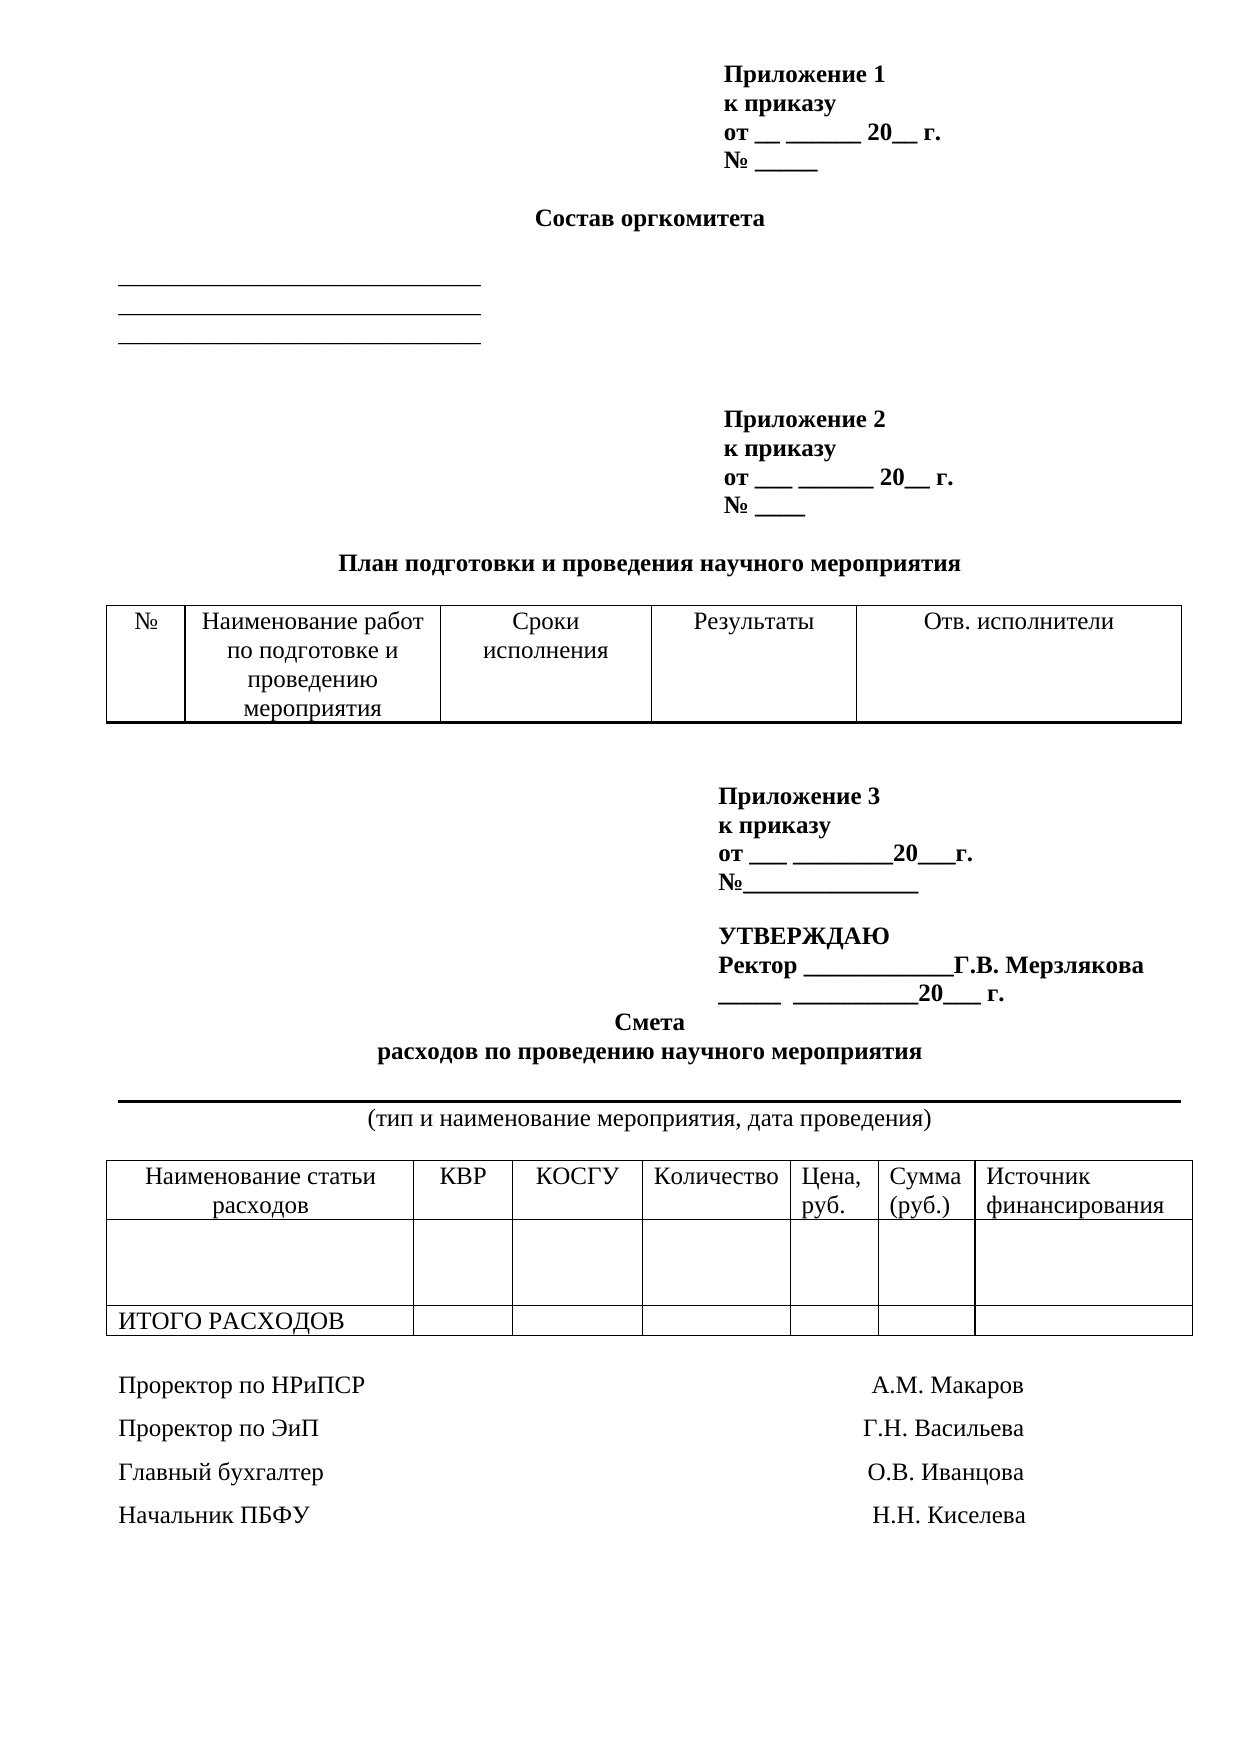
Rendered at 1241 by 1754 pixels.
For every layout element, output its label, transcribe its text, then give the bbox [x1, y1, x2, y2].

table_cell [879, 1306, 974, 1335]
table_header Количество [643, 1161, 790, 1219]
table_cell ИТОГО РАСХОДОВ [107, 1306, 413, 1335]
table_cell [643, 1220, 790, 1305]
text (тип и наименование мероприятия, дата проведения) [118, 1103, 1181, 1132]
table_header Сроки исполнения [441, 606, 651, 721]
table_cell [414, 1306, 512, 1335]
table_cell [107, 1220, 413, 1305]
text от ___ ______ 20__ г. [118, 462, 1181, 490]
text к приказу [718, 810, 1181, 838]
text Приложение 3 [718, 781, 1181, 810]
table_header КВР [414, 1161, 512, 1219]
table_cell [643, 1306, 790, 1335]
table_header № [107, 606, 184, 721]
table_cell [513, 1220, 642, 1305]
text _____________________________ [118, 318, 1181, 347]
text от ___ ________20___г. [718, 838, 1181, 867]
table_cell [791, 1220, 878, 1305]
table_header Результаты [652, 606, 856, 721]
text Ректор ____________Г.В. Мерзлякова [718, 950, 1181, 978]
text к приказу [118, 88, 1181, 117]
text Приложение 1 [118, 59, 1181, 88]
table_header Наименование работ по подготовке и проведению мероприятия [186, 606, 440, 721]
text _____________________________ [118, 260, 1181, 289]
text Состав оргкомитета [118, 203, 1181, 232]
table_header Отв. исполнители [857, 606, 1181, 721]
text План подготовки и проведения научного мероприятия [118, 548, 1181, 577]
table_cell [976, 1220, 1192, 1305]
table_cell [791, 1306, 878, 1335]
table_header Источник финансирования [976, 1161, 1192, 1219]
text от __ ______ 20__ г. [118, 117, 1181, 145]
table_cell [879, 1220, 974, 1305]
text УТВЕРЖДАЮ [718, 921, 1181, 950]
text Начальник ПБФУ Н.Н. Киселева [118, 1500, 1181, 1528]
table_cell [513, 1306, 642, 1335]
text к приказу [118, 433, 1181, 462]
text Проректор по НРиПСР А.М. Макаров [118, 1370, 1181, 1399]
text _____ __________20___ г. [718, 978, 1181, 1007]
table_header Сумма (руб.) [879, 1161, 974, 1219]
text Главный бухгалтер О.В. Иванцова [118, 1457, 1181, 1485]
table_header Наименование статьи расходов [107, 1161, 413, 1219]
text №______________ [718, 867, 1181, 896]
table_cell [976, 1306, 1192, 1335]
text № _____ [118, 145, 1181, 174]
table_cell [414, 1220, 512, 1305]
text Смета [118, 1007, 1181, 1036]
text Приложение 2 [118, 404, 1181, 433]
text расходов по проведению научного мероприятия [118, 1036, 1181, 1065]
table_header КОСГУ [513, 1161, 642, 1219]
text № ____ [118, 490, 1181, 519]
table_header Цена, руб. [791, 1161, 878, 1219]
text Проректор по ЭиП Г.Н. Васильева [118, 1413, 1181, 1442]
text _____________________________ [118, 289, 1181, 318]
